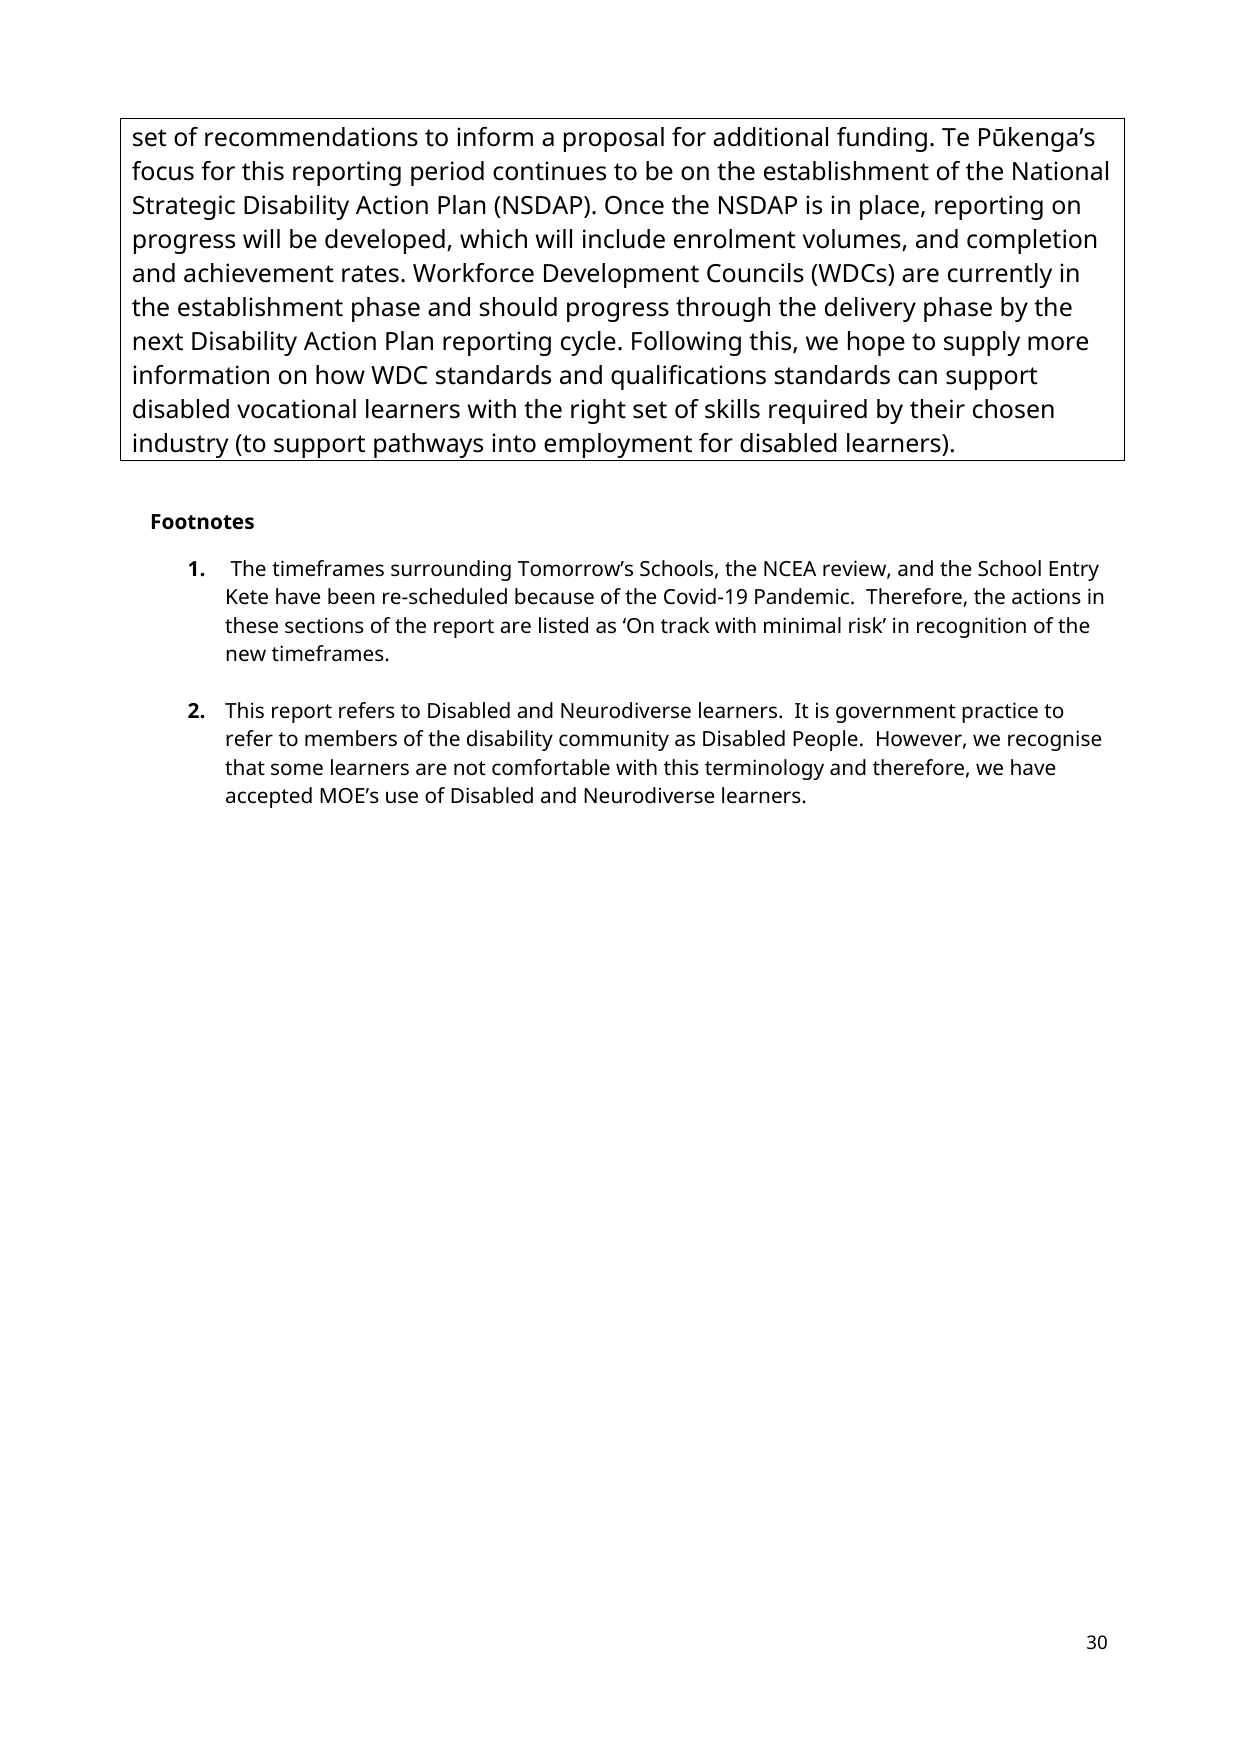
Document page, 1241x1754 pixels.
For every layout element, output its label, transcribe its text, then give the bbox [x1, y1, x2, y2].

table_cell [121, 119, 1124, 460]
list This report refers to Disabled and Neurodiverse learners. It is government practice to refer to members of the disability community as Disabled People. However, we recognise that some learners are not comfortable with this terminology and therefore, we have accepted MOE’s use of Disabled and Neurodiverse learners. [187, 696, 1107, 810]
list The timeframes surrounding Tomorrow’s Schools, the NCEA review, and the School Entry Kete have been re-scheduled because of the Covid-19 Pandemic. Therefore, the actions in these sections of the report are listed as ‘On track with minimal risk’ in recognition of the new timeframes. [187, 554, 1107, 668]
text Footnotes [150, 507, 1107, 536]
